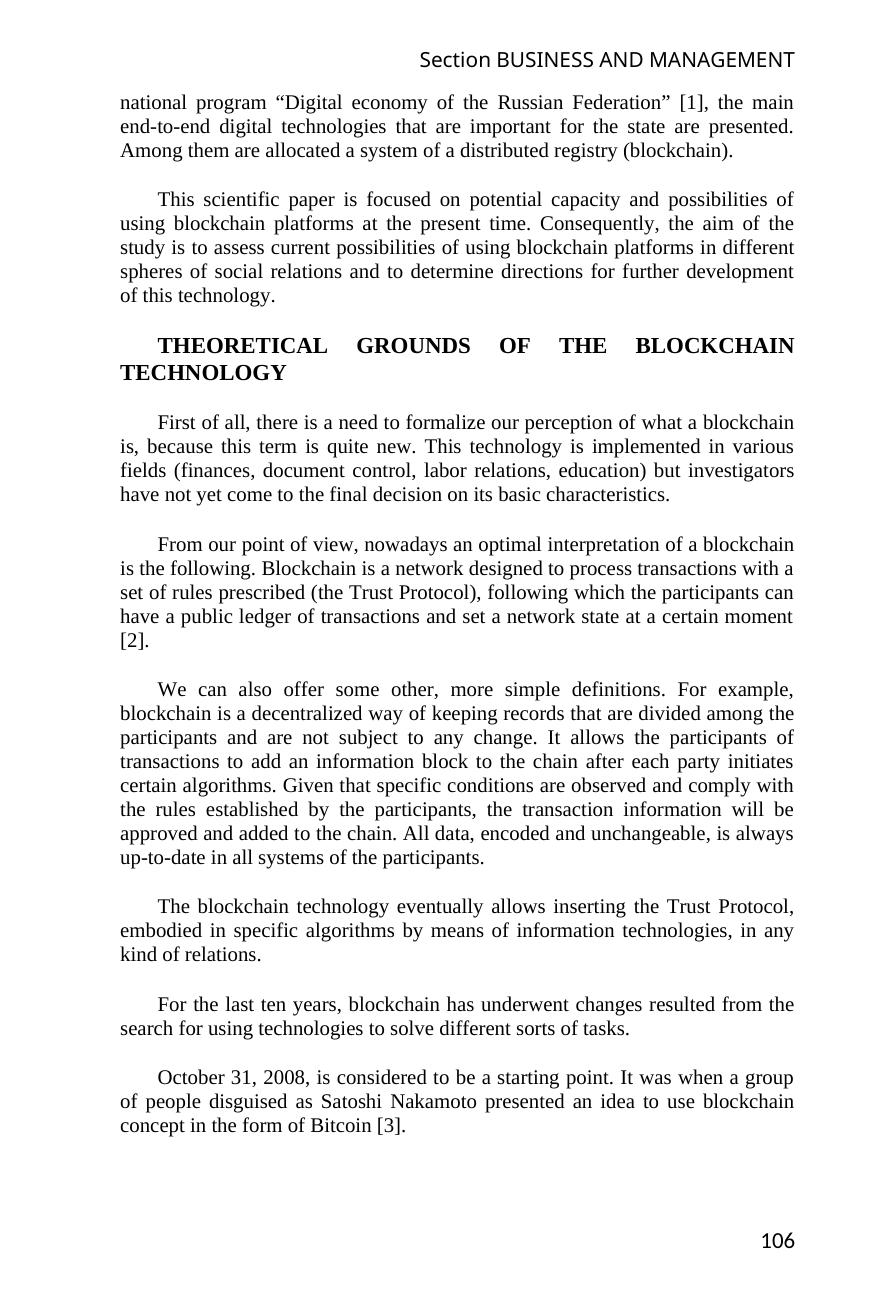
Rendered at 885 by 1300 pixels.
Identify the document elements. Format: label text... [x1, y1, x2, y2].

text From our point of view, nowadays an optimal interpretation of a blockchain is the following. Blockchain is a network designed to process transactions with a set of rules prescribed (the Trust Protocol), following which the participants can have a public ledger of transactions and set a network state at a certain moment [2]. [120, 531, 795, 652]
text This scientific paper is focused on potential capacity and possibilities of using blockchain platforms at the present time. Consequently, the aim of the study is to assess current possibilities of using blockchain platforms in different spheres of social relations and to determine directions for further development of this technology. [120, 187, 795, 307]
text THEORETICAL GROUNDS OF THE BLOCKCHAIN TECHNOLOGY [120, 332, 795, 385]
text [120, 90, 795, 162]
text October 31, 2008, is considered to be a starting point. It was when a group of people disguised as Satoshi Nakamoto presented an idea to use blockchain concept in the form of Bitcoin [3]. [120, 1064, 795, 1137]
text For the last ten years, blockchain has underwent changes resulted from the search for using technologies to solve different sorts of tasks. [120, 991, 795, 1039]
text First of all, there is a need to formalize our perception of what a blockchain is, because this term is quite new. This technology is implemented in various fields (finances, document control, labor relations, education) but investigators have not yet come to the final decision on its basic characteristics. [120, 410, 795, 506]
text The blockchain technology eventually allows inserting the Trust Protocol, embodied in specific algorithms by means of information technologies, in any kind of relations. [120, 894, 795, 966]
text We can also offer some other, more simple definitions. For example, blockchain is a decentralized way of keeping records that are divided among the participants and are not subject to any change. It allows the participants of transactions to add an information block to the chain after each party initiates certain algorithms. Given that specific conditions are observed and comply with the rules established by the participants, the transaction information will be approved and added to the chain. All data, encoded and unchangeable, is always up-to-date in all systems of the participants. [120, 677, 795, 869]
